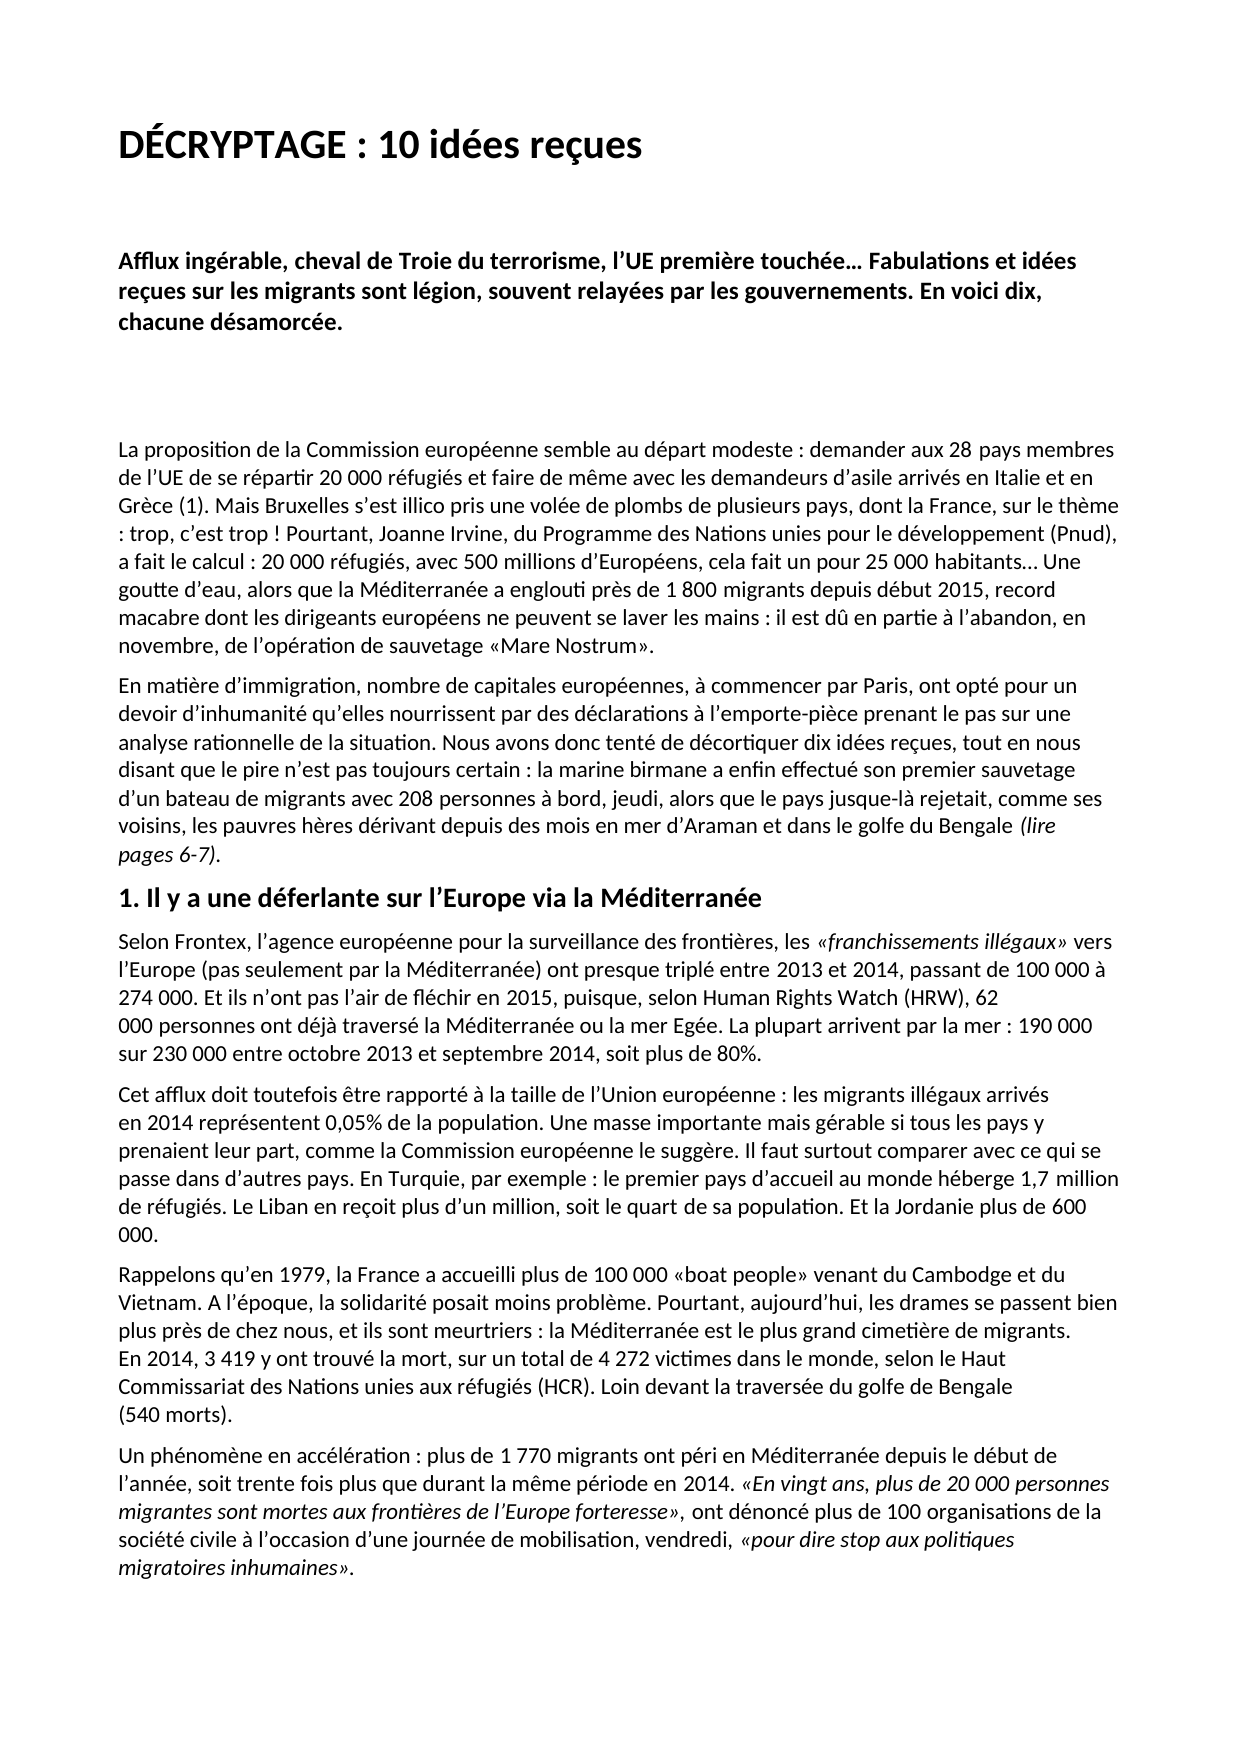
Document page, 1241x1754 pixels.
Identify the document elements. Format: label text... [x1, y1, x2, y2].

text 1. Il y a une déferlante sur l’Europe via la Méditerranée [118, 880, 1122, 914]
text Cet afflux doit toutefois être rapporté à la taille de l’Union européenne : les migrants illégaux arrivés en 2014 représentent 0,05% de la population. Une masse importante mais gérable si tous les pays y prenaient leur part, comme la Commission européenne le suggère. Il faut surtout comparer avec ce qui se passe dans d’autres pays. En Turquie, par exemple : le premier pays d’accueil au monde héberge 1,7 million de réfugiés. Le Liban en reçoit plus d’un million, soit le quart de sa population. Et la Jordanie plus de 600 000. [118, 1080, 1122, 1248]
text DÉCRYPTAGE : 10 idées reçues [118, 118, 1122, 169]
text Afflux ingérable, cheval de Troie du terrorisme, l’UE première touchée… Fabulations et idées reçues sur les migrants sont légion, souvent relayées par les gouvernements. En voici dix, chacune désamorcée. [118, 245, 1122, 336]
text Rappelons qu’en 1979, la France a accueilli plus de 100 000 «boat people» venant du Cambodge et du Vietnam. A l’époque, la solidarité posait moins problème. Pourtant, aujourd’hui, les drames se passent bien plus près de chez nous, et ils sont meurtriers : la Méditerranée est le plus grand cimetière de migrants. En 2014, 3 419 y ont trouvé la mort, sur un total de 4 272 victimes dans le monde, selon le Haut Commissariat des Nations unies aux réfugiés (HCR). Loin devant la traversée du golfe de Bengale (540 morts). [118, 1260, 1122, 1428]
text La proposition de la Commission européenne semble au départ modeste : demander aux 28 pays membres de l’UE de se répartir 20 000 réfugiés et faire de même avec les demandeurs d’asile arrivés en Italie et en Grèce (1). Mais Bruxelles s’est illico pris une volée de plombs de plusieurs pays, dont la France, sur le thème : trop, c’est trop ! Pourtant, Joanne Irvine, du Programme des Nations unies pour le développement (Pnud), a fait le calcul : 20 000 réfugiés, avec 500 millions d’Européens, cela fait un pour 25 000 habitants… Une goutte d’eau, alors que la Méditerranée a englouti près de 1 800 migrants depuis début 2015, record macabre dont les dirigeants européens ne peuvent se laver les mains : il est dû en partie à l’abandon, en novembre, de l’opération de sauvetage «Mare Nostrum». [118, 435, 1122, 659]
text Selon Frontex, l’agence européenne pour la surveillance des frontières, les «franchissements illégaux» vers l’Europe (pas seulement par la Méditerranée) ont presque triplé entre 2013 et 2014, passant de 100 000 à 274 000. Et ils n’ont pas l’air de fléchir en 2015, puisque, selon Human Rights Watch (HRW), 62 000 personnes ont déjà traversé la Méditerranée ou la mer Egée. La plupart arrivent par la mer : 190 000 sur 230 000 entre octobre 2013 et septembre 2014, soit plus de 80%. [118, 927, 1122, 1067]
text Un phénomène en accélération : plus de 1 770 migrants ont péri en Méditerranée depuis le début de l’année, soit trente fois plus que durant la même période en 2014. «En vingt ans, plus de 20 000 personnes migrantes sont mortes aux frontières de l’Europe forteresse», ont dénoncé plus de 100 organisations de la société civile à l’occasion d’une journée de mobilisation, vendredi, «pour dire stop aux politiques migratoires inhumaines». [118, 1441, 1122, 1581]
text En matière d’immigration, nombre de capitales européennes, à commencer par Paris, ont opté pour un devoir d’inhumanité qu’elles nourrissent par des déclarations à l’emporte-pièce prenant le pas sur une analyse rationnelle de la situation. Nous avons donc tenté de décortiquer dix idées reçues, tout en nous disant que le pire n’est pas toujours certain : la marine birmane a enfin effectué son premier sauvetage d’un bateau de migrants avec 208 personnes à bord, jeudi, alors que le pays jusque-là rejetait, comme ses voisins, les pauvres hères dérivant depuis des mois en mer d’Araman et dans le golfe du Bengale (lire pages 6-7). [118, 672, 1122, 868]
